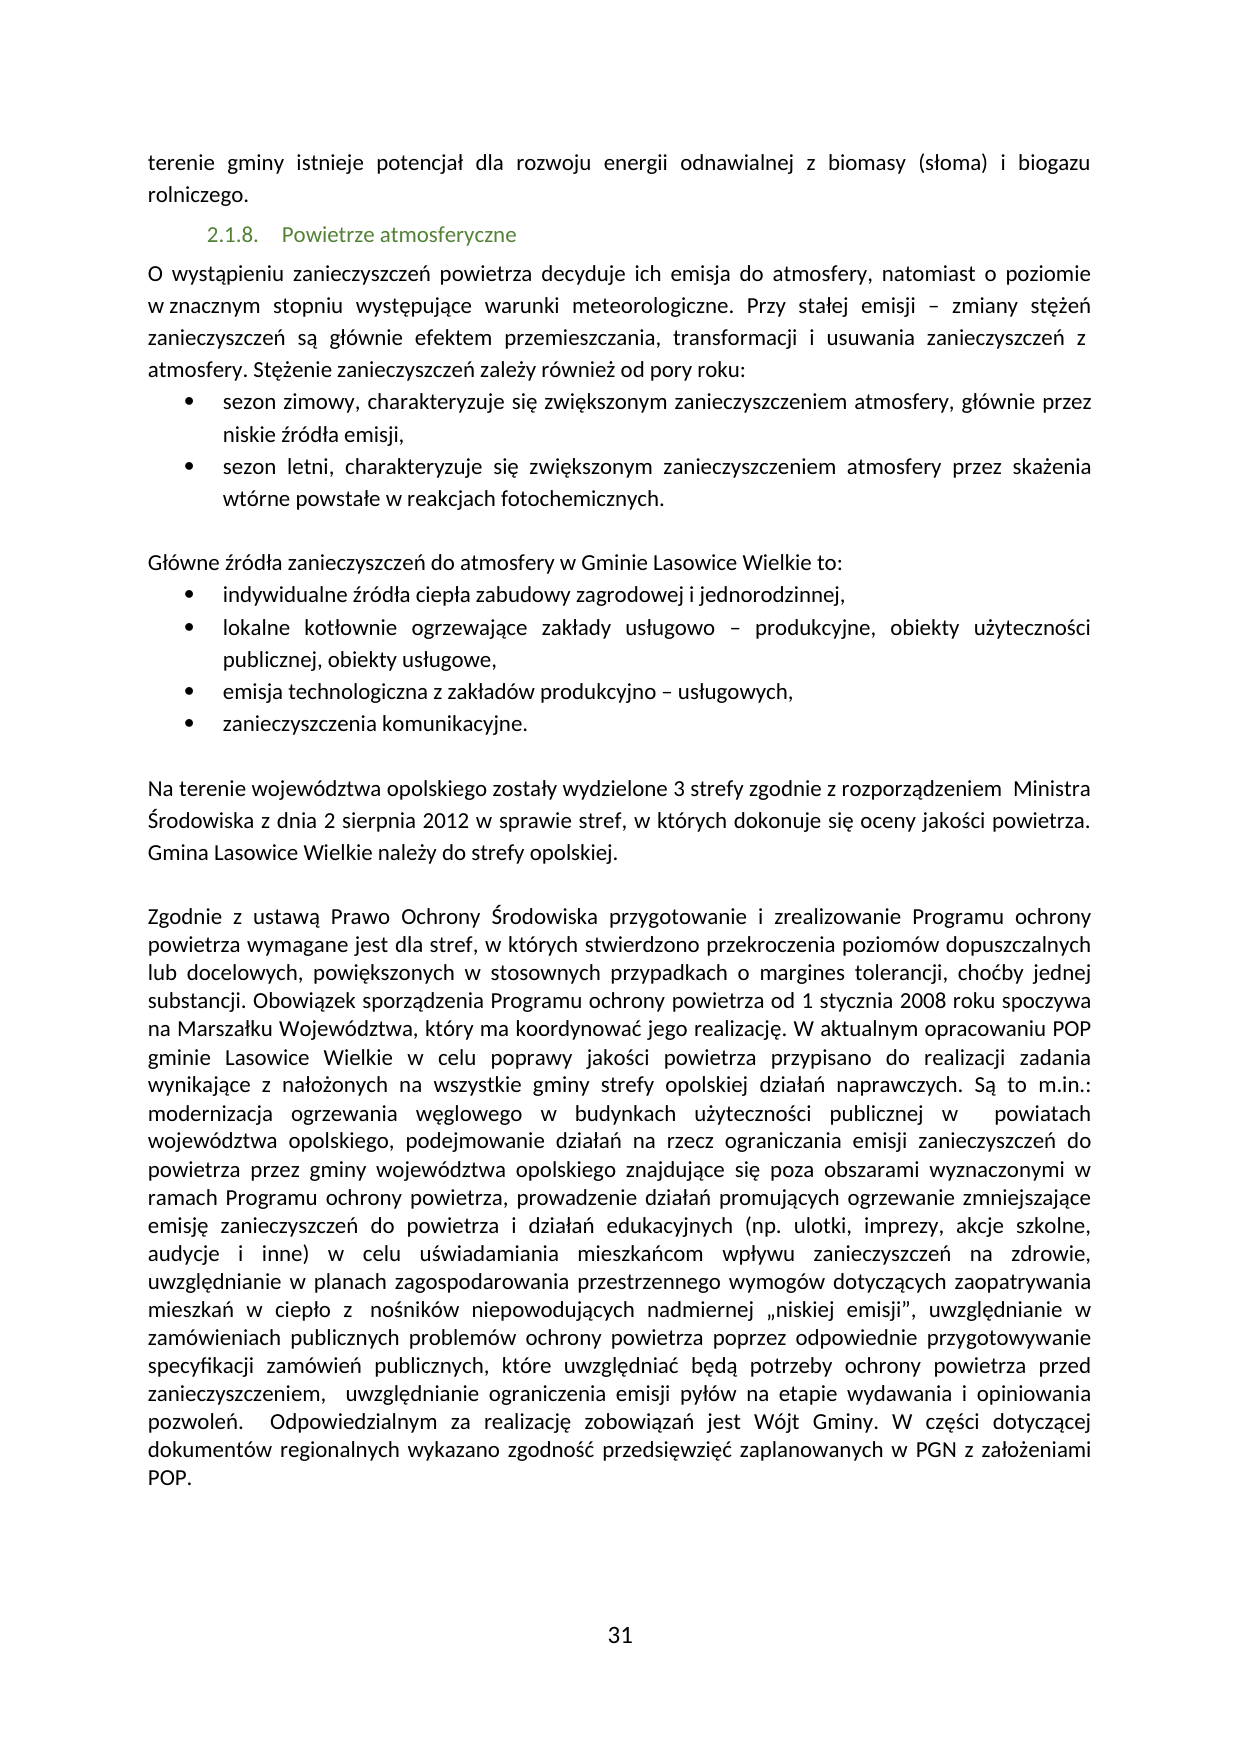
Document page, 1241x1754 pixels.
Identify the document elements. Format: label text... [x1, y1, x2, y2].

text Na terenie województwa opolskiego zostały wydzielone 3 strefy zgodnie z rozporządzeniem Ministra Środowiska z dnia 2 sierpnia 2012 w sprawie stref, w których dokonuje się oceny jakości powietrza. Gmina Lasowice Wielkie należy do strefy opolskiej. [148, 774, 1093, 866]
list emisja technologiczna z zakładów produkcyjno – usługowych, [185, 677, 1093, 705]
text O wystąpieniu zanieczyszczeń powietrza decyduje ich emisja do atmosfery, natomiast o poziomie w znacznym stopniu występujące warunki meteorologiczne. Przy stałej emisji – zmiany stężeń zanieczyszczeń są głównie efektem przemieszczania, transformacji i usuwania zanieczyszczeń z atmosfery. Stężenie zanieczyszczeń zależy również od pory roku: [148, 259, 1093, 383]
list sezon zimowy, charakteryzuje się zwiększonym zanieczyszczeniem atmosfery, głównie przez niskie źródła emisji, [185, 387, 1093, 448]
list zanieczyszczenia komunikacyjne. [185, 709, 1093, 737]
text Główne źródła zanieczyszczeń do atmosfery w Gminie Lasowice Wielkie to: [148, 548, 1093, 576]
list lokalne kotłownie ogrzewające zakłady usługowo – produkcyjne, obiekty użyteczności publicznej, obiekty usługowe, [185, 613, 1093, 673]
list indywidualne źródła ciepła zabudowy zagrodowej i jednorodzinnej, [185, 581, 1093, 609]
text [148, 148, 1093, 208]
subtitle Powietrze atmosferyczne [207, 220, 1093, 248]
list sezon letni, charakteryzuje się zwiększonym zanieczyszczeniem atmosfery przez skażenia wtórne powstałe w reakcjach fotochemicznych. [185, 452, 1093, 512]
text Zgodnie z ustawą Prawo Ochrony Środowiska przygotowanie i zrealizowanie Programu ochrony powietrza wymagane jest dla stref, w których stwierdzono przekroczenia poziomów dopuszczalnych lub docelowych, powiększonych w stosownych przypadkach o margines tolerancji, choćby jednej substancji. Obowiązek sporządzenia Programu ochrony powietrza od 1 stycznia 2008 roku spoczywa na Marszałku Województwa, który ma koordynować jego realizację. W aktualnym opracowaniu POP gminie Lasowice Wielkie w celu poprawy jakości powietrza przypisano do realizacji zadania wynikające z nałożonych na wszystkie gminy strefy opolskiej działań naprawczych. Są to m.in.: modernizacja ogrzewania węglowego w budynkach użyteczności publicznej w powiatach województwa opolskiego, podejmowanie działań na rzecz ograniczania emisji zanieczyszczeń do powietrza przez gminy województwa opolskiego znajdujące się poza obszarami wyznaczonymi w ramach Programu ochrony powietrza, prowadzenie działań promujących ogrzewanie zmniejszające emisję zanieczyszczeń do powietrza i działań edukacyjnych (np. ulotki, imprezy, akcje szkolne, audycje i inne) w celu uświadamiania mieszkańcom wpływu zanieczyszczeń na zdrowie, uwzględnianie w planach zagospodarowania przestrzennego wymogów dotyczących zaopatrywania mieszkań w ciepło z nośników niepowodujących nadmiernej „niskiej emisji”, uwzględnianie w zamówieniach publicznych problemów ochrony powietrza poprzez odpowiednie przygotowywanie specyfikacji zamówień publicznych, które uwzględniać będą potrzeby ochrony powietrza przed zanieczyszczeniem, uwzględnianie ograniczenia emisji pyłów na etapie wydawania i opiniowania pozwoleń. Odpowiedzialnym za realizację zobowiązań jest Wójt Gminy. W części dotyczącej dokumentów regionalnych wykazano zgodność przedsięwzięć zaplanowanych w PGN z założeniami POP. [148, 902, 1093, 1491]
